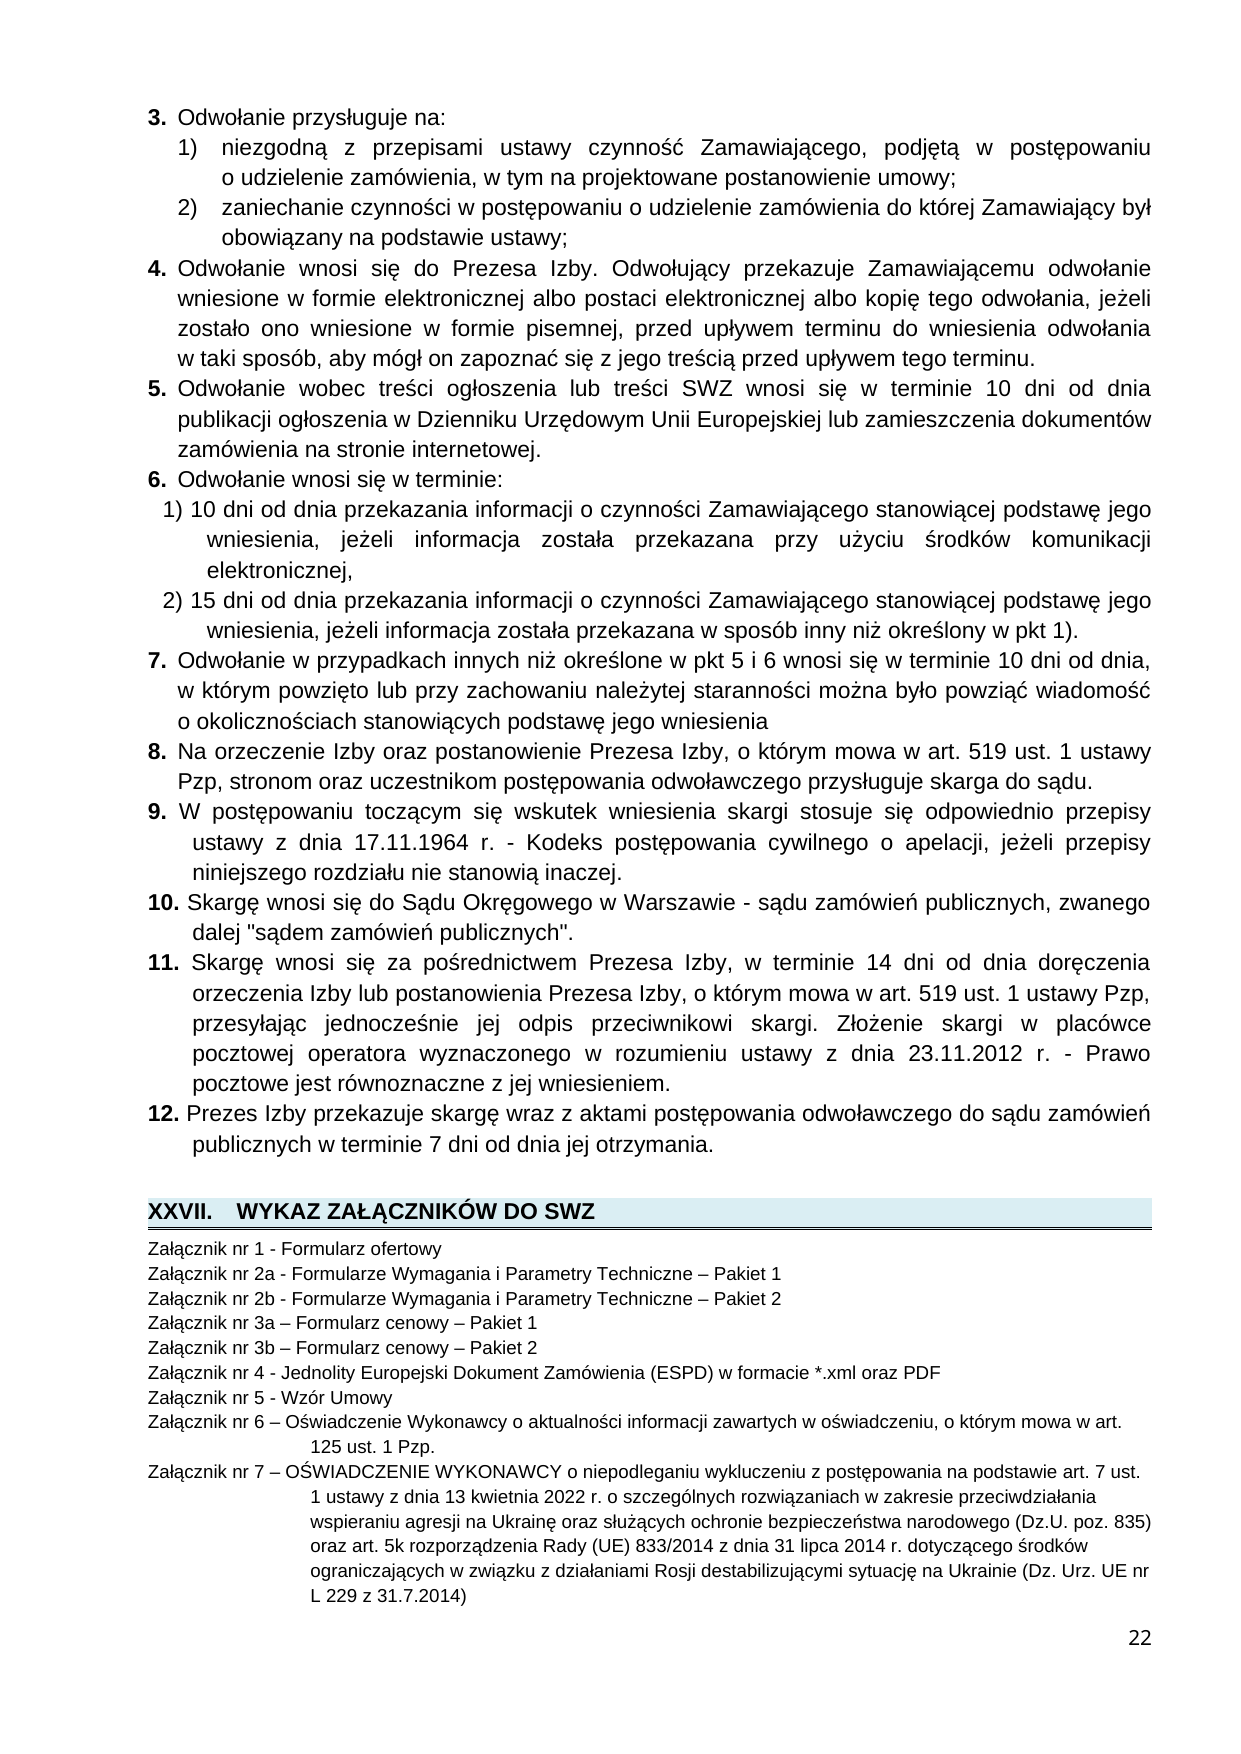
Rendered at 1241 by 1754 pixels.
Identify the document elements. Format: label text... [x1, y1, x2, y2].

text Załącznik nr 6 – Oświadczenie Wykonawcy o aktualności informacji zawartych w oświadczeniu, o którym mowa w art. 125 ust. 1 Pzp. [148, 1411, 1152, 1458]
text 4. Odwołanie wnosi się do Prezesa Izby. Odwołujący przekazuje Zamawiającemu odwołanie wniesione w formie elektronicznej albo postaci elektronicznej albo kopię tego odwołania, jeżeli zostało ono wniesione w formie pisemnej, przed upływem terminu do wniesienia odwołania w taki sposób, aby mógł on zapoznać się z jego treścią przed upływem tego terminu. [148, 254, 1152, 371]
text Załącznik nr 1 - Formularz ofertowy [148, 1238, 1152, 1259]
text 2) zaniechanie czynności w postępowaniu o udzielenie zamówienia do której Zamawiający był obowiązany na podstawie ustawy; [177, 194, 1152, 251]
text 1) 10 dni od dnia przekazania informacji o czynności Zamawiającego stanowiącej podstawę jego wniesienia, jeżeli informacja została przekazana przy użyciu środków komunikacji elektronicznej, [162, 496, 1152, 583]
text 8. Na orzeczenie Izby oraz postanowienie Prezesa Izby, o którym mowa w art. 519 ust. 1 ustawy Pzp, stronom oraz uczestnikom postępowania odwoławczego przysługuje skarga do sądu. [148, 738, 1152, 794]
text 7. Odwołanie w przypadkach innych niż określone w pkt 5 i 6 wnosi się w terminie 10 dni od dnia, w którym powzięto lub przy zachowaniu należytej staranności można było powziąć wiadomość o okolicznościach stanowiących podstawę jego wniesienia [148, 647, 1152, 734]
text 10. Skargę wnosi się do Sądu Okręgowego w Warszawie - sądu zamówień publicznych, zwanego dalej "sądem zamówień publicznych". [148, 889, 1152, 945]
text 3. Odwołanie przysługuje na: [148, 103, 1152, 130]
text XXVII. WYKAZ ZAŁĄCZNIKÓW DO SWZ [148, 1198, 1152, 1227]
text Załącznik nr 4 - Jednolity Europejski Dokument Zamówienia (ESPD) w formacie *.xml oraz PDF [148, 1362, 1152, 1383]
text Załącznik nr 5 - Wzór Umowy [148, 1387, 1152, 1408]
text Załącznik nr 2b - Formularze Wymagania i Parametry Techniczne – Pakiet 2 [148, 1287, 1152, 1309]
text Załącznik nr 7 – OŚWIADCZENIE WYKONAWCY o niepodleganiu wykluczeniu z postępowania na podstawie art. 7 ust. 1 ustawy z dnia 13 kwietnia 2022 r. o szczególnych rozwiązaniach w zakresie przeciwdziałania wspieraniu agresji na Ukrainę oraz służących ochronie bezpieczeństwa narodowego (Dz.U. poz. 835) oraz art. 5k rozporządzenia Rady (UE) 833/2014 z dnia 31 lipca 2014 r. dotyczącego środków ograniczających w związku z działaniami Rosji destabilizującymi sytuację na Ukrainie (Dz. Urz. UE nr L 229 z 31.7.2014) [148, 1461, 1152, 1606]
text 9. W postępowaniu toczącym się wskutek wniesienia skargi stosuje się odpowiednio przepisy ustawy z dnia 17.11.1964 r. - Kodeks postępowania cywilnego o apelacji, jeżeli przepisy niniejszego rozdziału nie stanowią inaczej. [148, 798, 1152, 885]
text 6. Odwołanie wnosi się w terminie: [148, 466, 1152, 492]
text 1) niezgodną z przepisami ustawy czynność Zamawiającego, podjętą w postępowaniu o udzielenie zamówienia, w tym na projektowane postanowienie umowy; [177, 134, 1152, 190]
text 12. Prezes Izby przekazuje skargę wraz z aktami postępowania odwoławczego do sądu zamówień publicznych w terminie 7 dni od dnia jej otrzymania. [148, 1100, 1152, 1157]
text 5. Odwołanie wobec treści ogłoszenia lub treści SWZ wnosi się w terminie 10 dni od dnia publikacji ogłoszenia w Dzienniku Urzędowym Unii Europejskiej lub zamieszczenia dokumentów zamówienia na stronie internetowej. [148, 375, 1152, 462]
text Załącznik nr 3a – Formularz cenowy – Pakiet 1 [148, 1312, 1152, 1334]
text Załącznik nr 3b – Formularz cenowy – Pakiet 2 [148, 1337, 1152, 1358]
text 2) 15 dni od dnia przekazania informacji o czynności Zamawiającego stanowiącej podstawę jego wniesienia, jeżeli informacja została przekazana w sposób inny niż określony w pkt 1). [162, 587, 1152, 643]
text Załącznik nr 2a - Formularze Wymagania i Parametry Techniczne – Pakiet 1 [148, 1263, 1152, 1284]
text 11. Skargę wnosi się za pośrednictwem Prezesa Izby, w terminie 14 dni od dnia doręczenia orzeczenia Izby lub postanowienia Prezesa Izby, o którym mowa w art. 519 ust. 1 ustawy Pzp, przesyłając jednocześnie jej odpis przeciwnikowi skargi. Złożenie skargi w placówce pocztowej operatora wyznaczonego w rozumieniu ustawy z dnia 23.11.2012 r. - Prawo pocztowe jest równoznaczne z jej wniesieniem. [148, 949, 1152, 1096]
